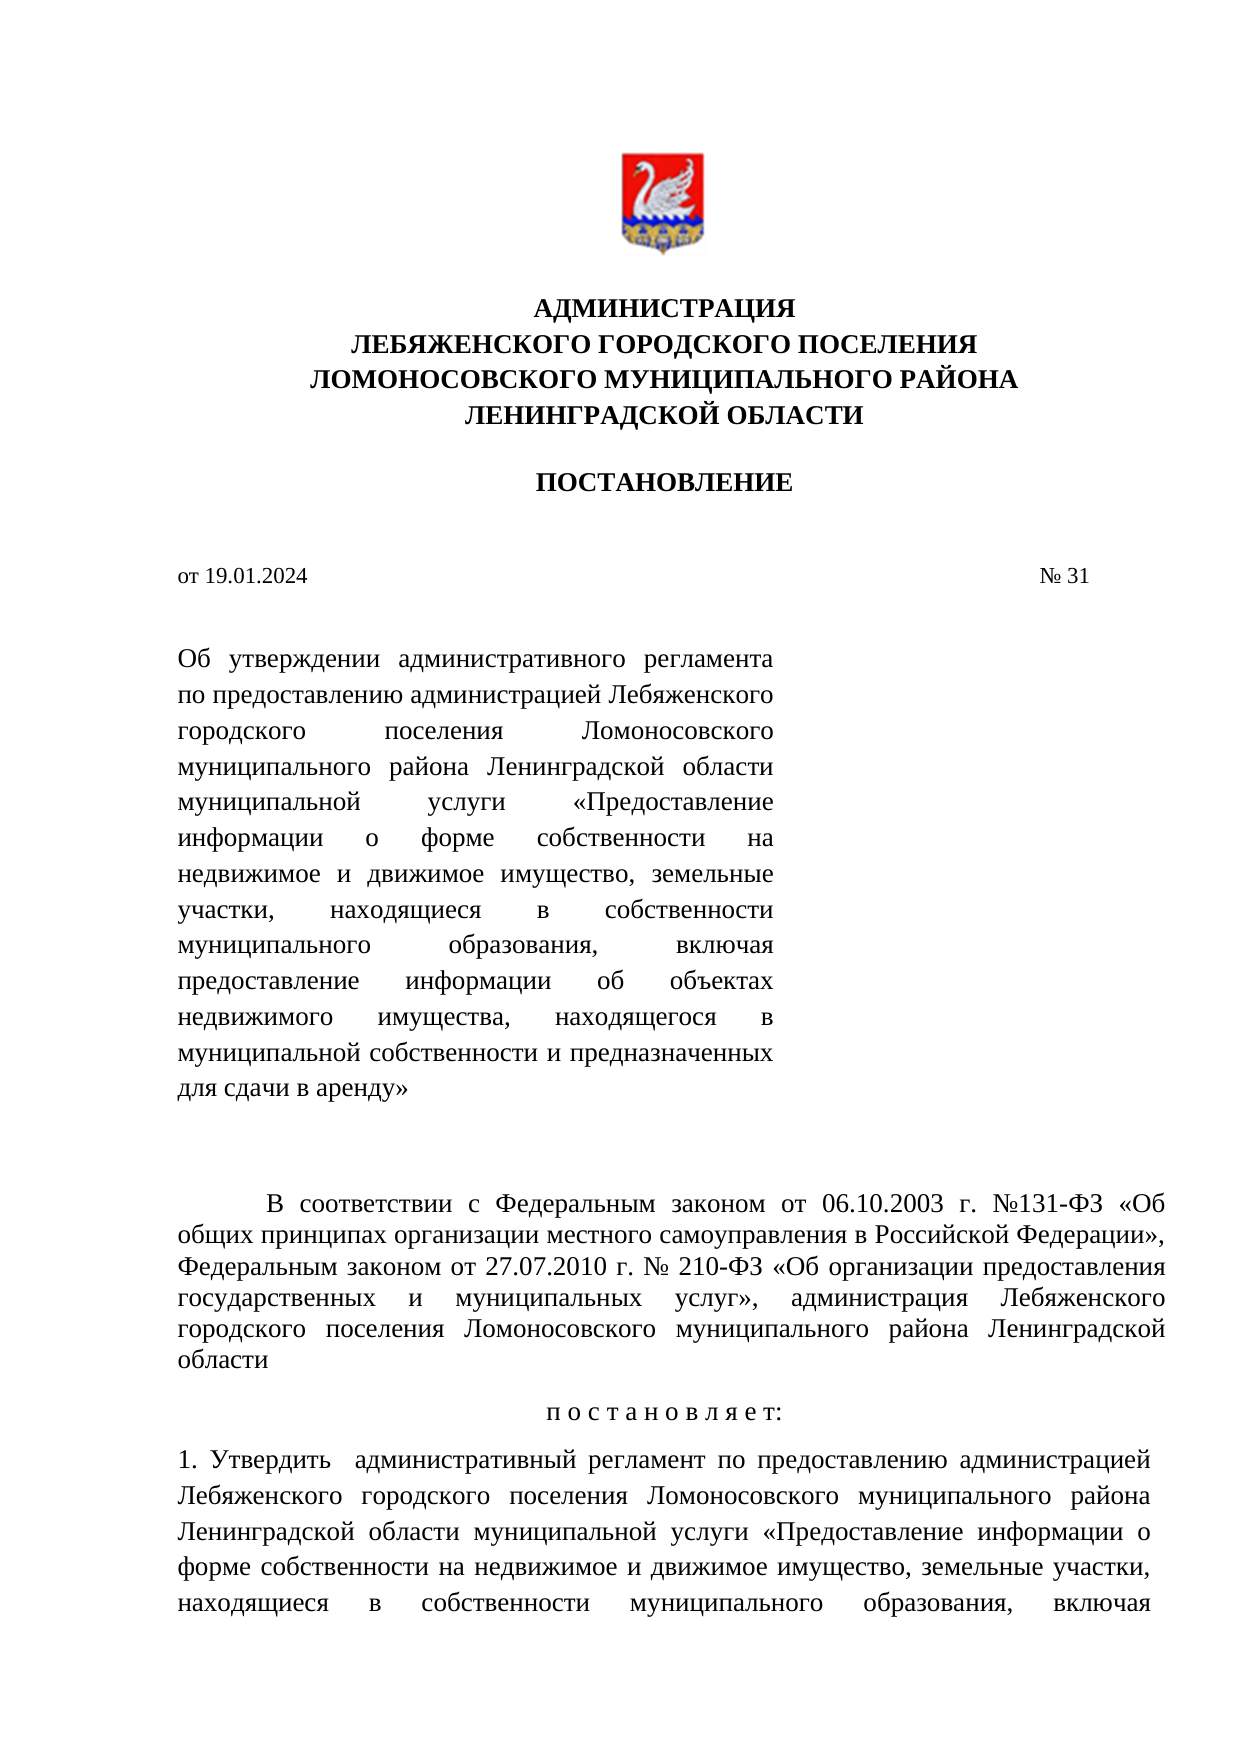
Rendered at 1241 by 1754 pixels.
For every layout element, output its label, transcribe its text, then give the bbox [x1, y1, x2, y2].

text АДМИНИСТРАЦИЯ ЛЕБЯЖЕНСКОГО ГОРОДСКОГО ПОСЕЛЕНИЯ ЛОМОНОСОВСКОГО МУНИЦИПАЛЬНОГО РАЙОНА ЛЕНИНГРАДСКОЙ ОБЛАСТИ [177, 292, 1152, 430]
text п о с т а н о в л я е т: [177, 1395, 1152, 1426]
text от 19.01.2024 № 31 [177, 562, 1152, 589]
text Об утверждении административного регламента по предоставлению администрацией Лебяженского городского поселения Ломоносовского муниципального района Ленинградской области муниципальной услуги «Предоставление информации о форме собственности на недвижимое и движимое имущество, земельные участки, находящиеся в собственности муниципального образования, включая предоставление информации об объектах недвижимого имущества, находящегося в муниципальной собственности и предназначенных для сдачи в аренду» [177, 643, 774, 1102]
text ПОСТАНОВЛЕНИЕ [177, 466, 1152, 497]
text В соответствии с Федеральным законом от 06.10.2003 г. №131-ФЗ «Об общих принципах организации местного самоуправления в Российской Федерации», Федеральным законом от 27.07.2010 г. № 210-ФЗ «Об организации предоставления государственных и муниципальных услуг», администрация Лебяженского городского поселения Ломоносовского муниципального района Ленинградской области [177, 1187, 1166, 1374]
picture [621, 151, 708, 257]
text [177, 1443, 1152, 1617]
